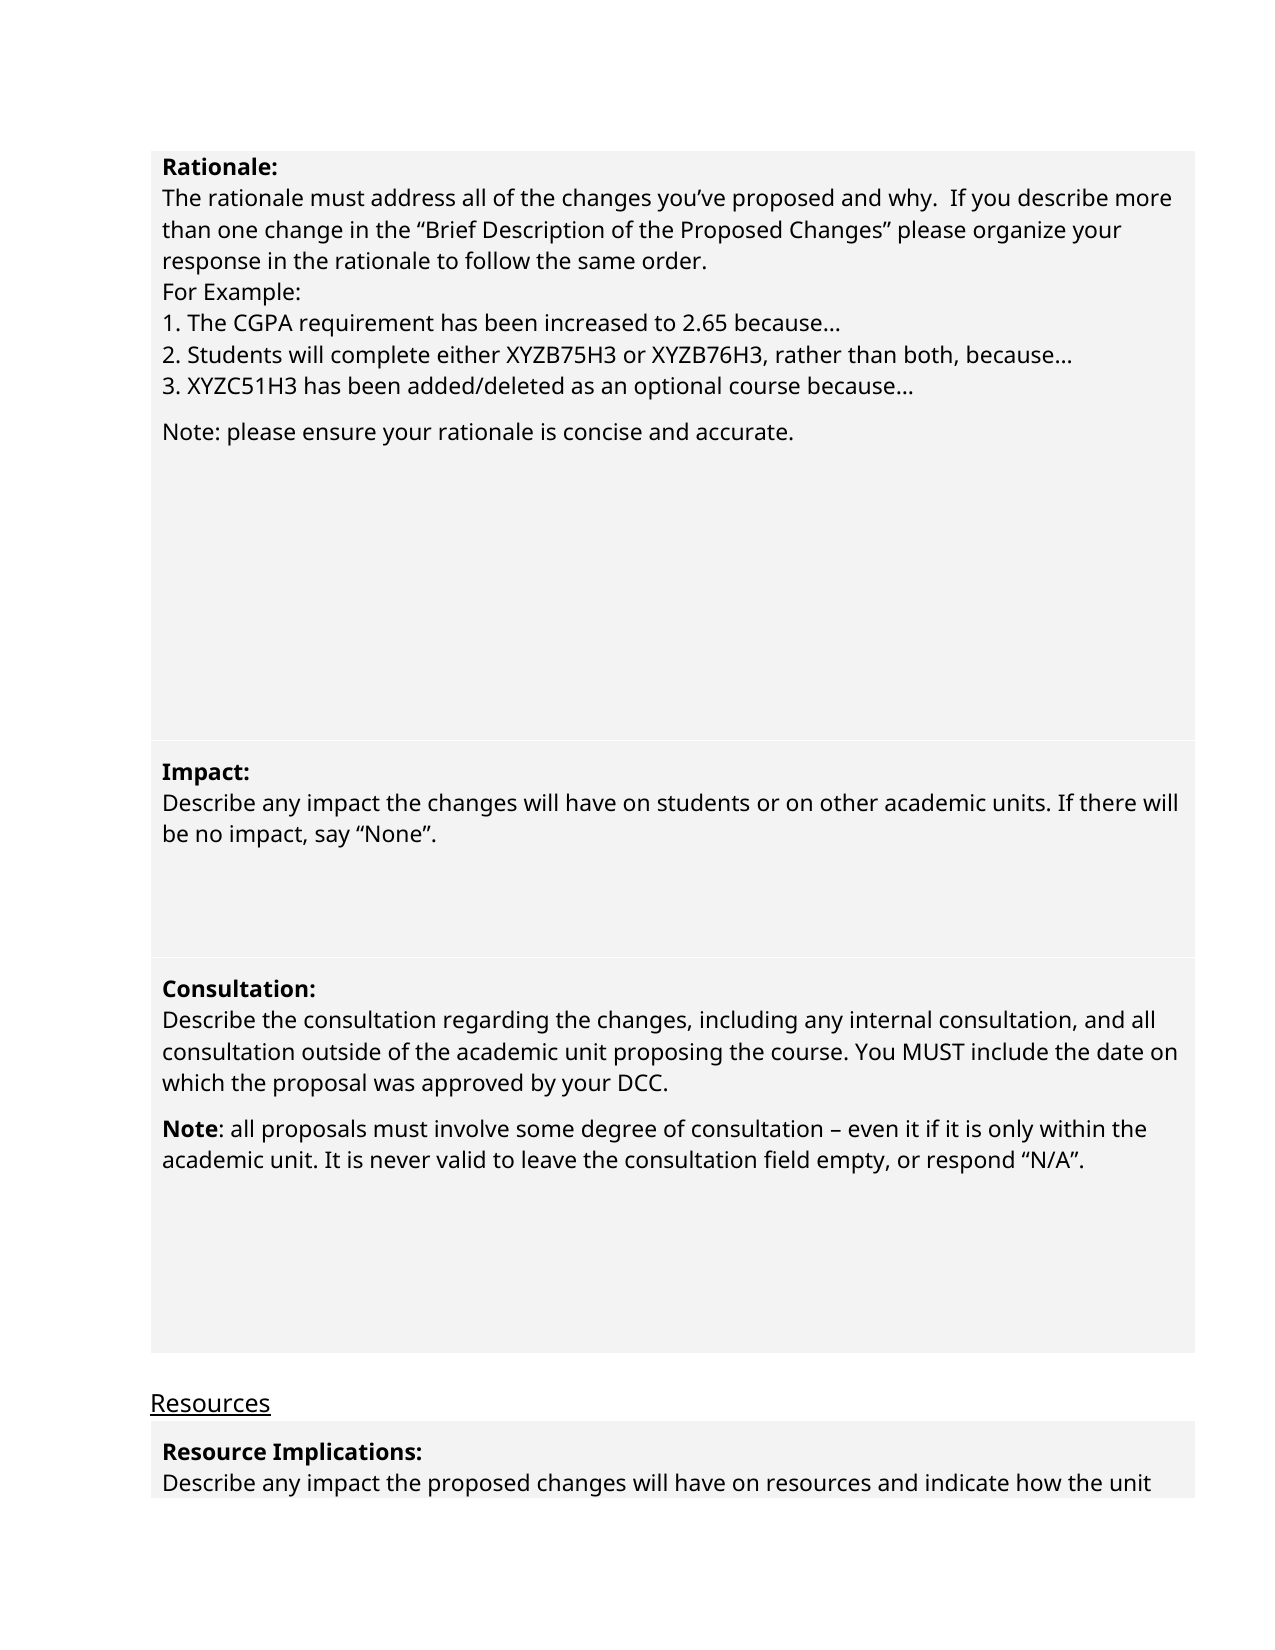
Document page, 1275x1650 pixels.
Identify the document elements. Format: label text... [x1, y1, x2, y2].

table_cell Consultation: Describe the consultation regarding the changes, including any internal consultation, and all consultation outside of the academic unit proposing the course. You MUST include the date on which the proposal was approved by your DCC. Note: all proposals must involve some degree of consultation – even it if it is only within the academic unit. It is never valid to leave the consultation field empty, or respond “N/A”. [151, 958, 1195, 1353]
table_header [151, 1421, 1195, 1498]
table_header Rationale: The rationale must address all of the changes you’ve proposed and why. If you describe more than one change in the “Brief Description of the Proposed Changes” please organize your response in the rationale to follow the same order. For Example: 1. The CGPA requirement has been increased to 2.65 because… 2. Students will complete either XYZB75H3 or XYZB76H3, rather than both, because… 3. XYZC51H3 has been added/deleted as an optional course because… Note: please ensure your rationale is concise and accurate. [151, 151, 1195, 740]
text Resources [150, 1386, 1125, 1420]
table_cell Impact: Describe any impact the changes will have on students or on other academic units. If there will be no impact, say “None”. [151, 741, 1195, 957]
